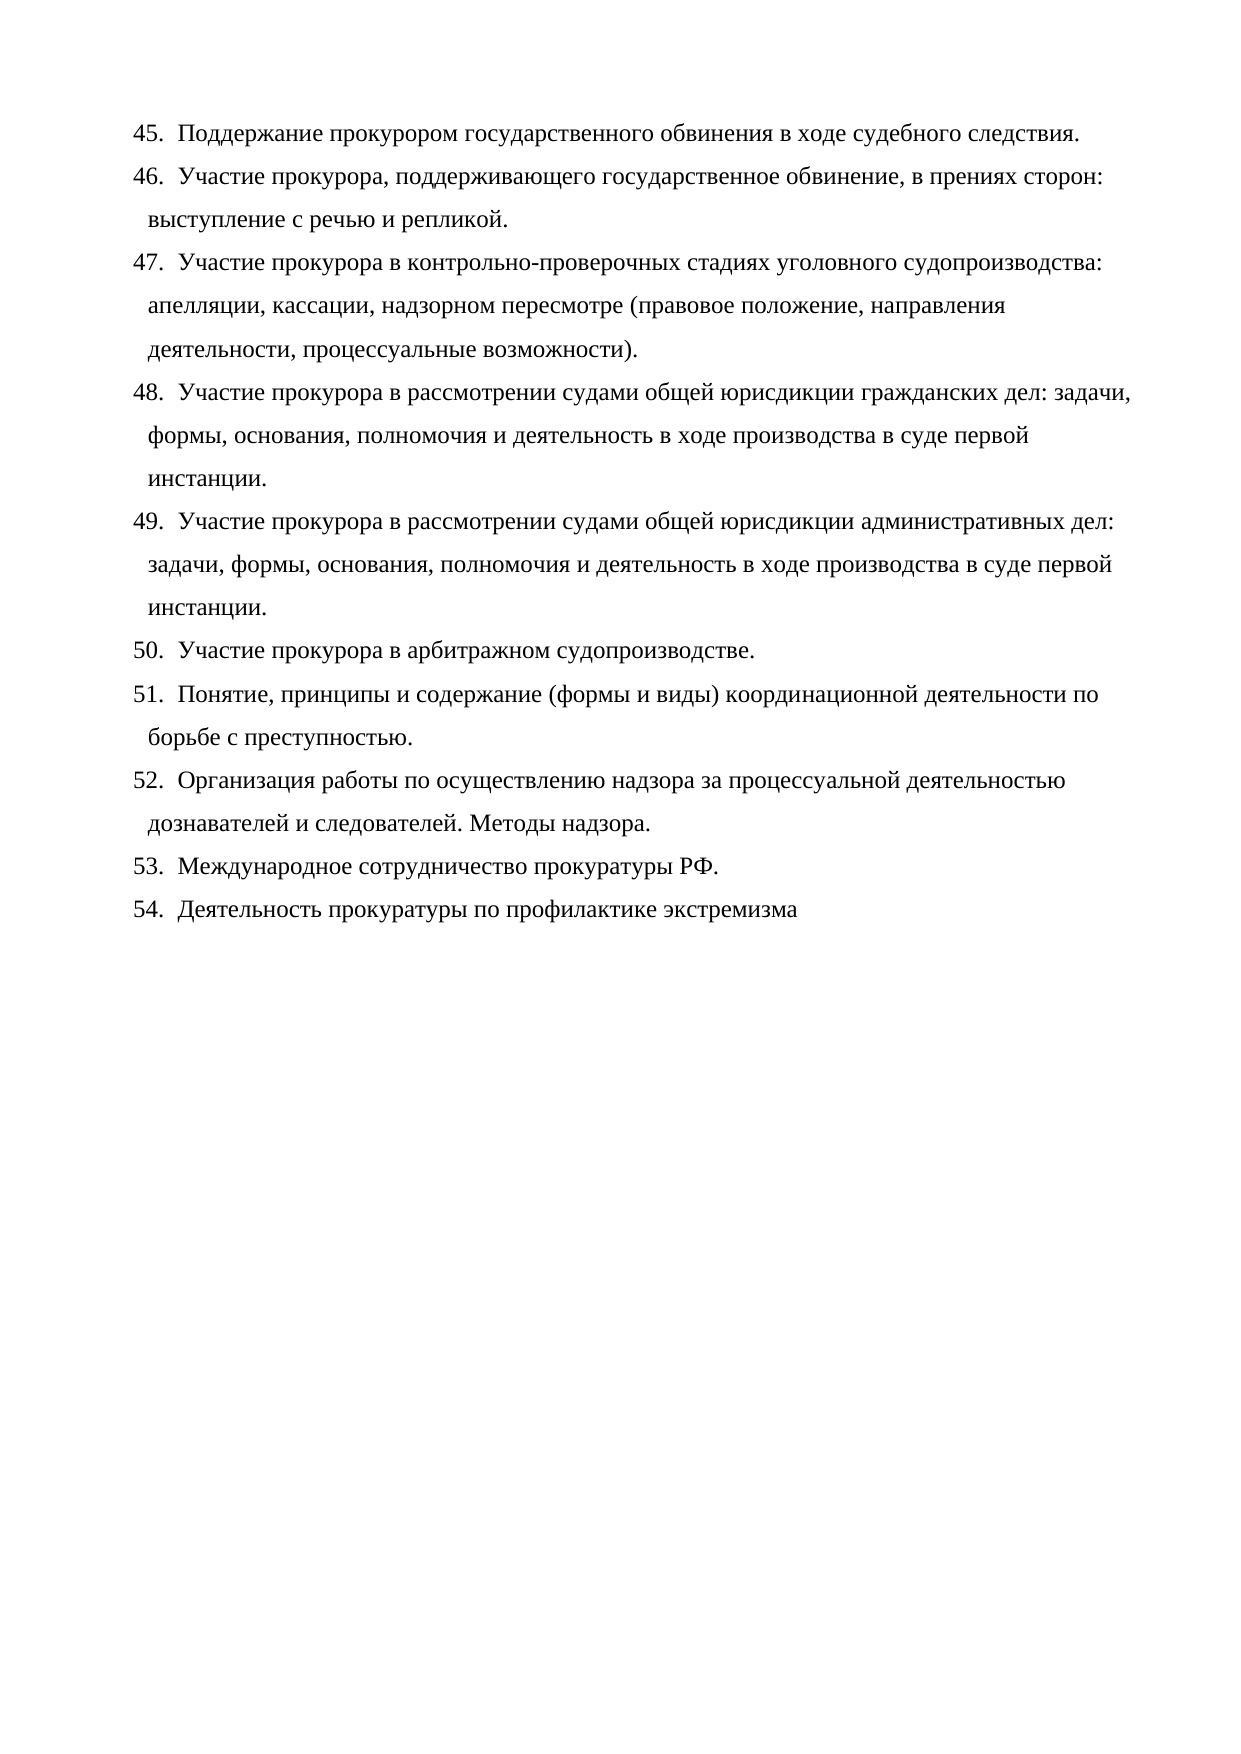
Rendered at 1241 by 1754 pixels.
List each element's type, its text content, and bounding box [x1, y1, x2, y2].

list Понятие, принципы и содержание (формы и виды) координационной деятельности по борьбе с преступностью. [133, 679, 1152, 751]
list Участие прокурора в рассмотрении судами общей юрисдикции административных дел: задачи, формы, основания, полномочия и деятельность в ходе производства в суде первой инстанции. [133, 506, 1152, 621]
list Деятельность прокуратуры по профилактике экстремизма [133, 894, 1152, 923]
list Поддержание прокурором государственного обвинения в ходе судебного следствия. [133, 118, 1152, 147]
list Участие прокурора в контрольно-проверочных стадиях уголовного судопроизводства: апелляции, кассации, надзорном пересмотре (правовое положение, направления деятельности, процессуальные возможности). [133, 247, 1152, 362]
list Участие прокурора в арбитражном судопроизводстве. [133, 636, 1152, 664]
list Участие прокурора в рассмотрении судами общей юрисдикции гражданских дел: задачи, формы, основания, полномочия и деятельность в ходе производства в суде первой инстанции. [133, 377, 1152, 492]
list Организация работы по осуществлению надзора за процессуальной деятельностью дознавателей и следователей. Методы надзора. [133, 765, 1152, 837]
list Участие прокурора, поддерживающего государственное обвинение, в прениях сторон: выступление с речью и репликой. [133, 161, 1152, 233]
list Международное сотрудничество прокуратуры РФ. [133, 851, 1152, 880]
